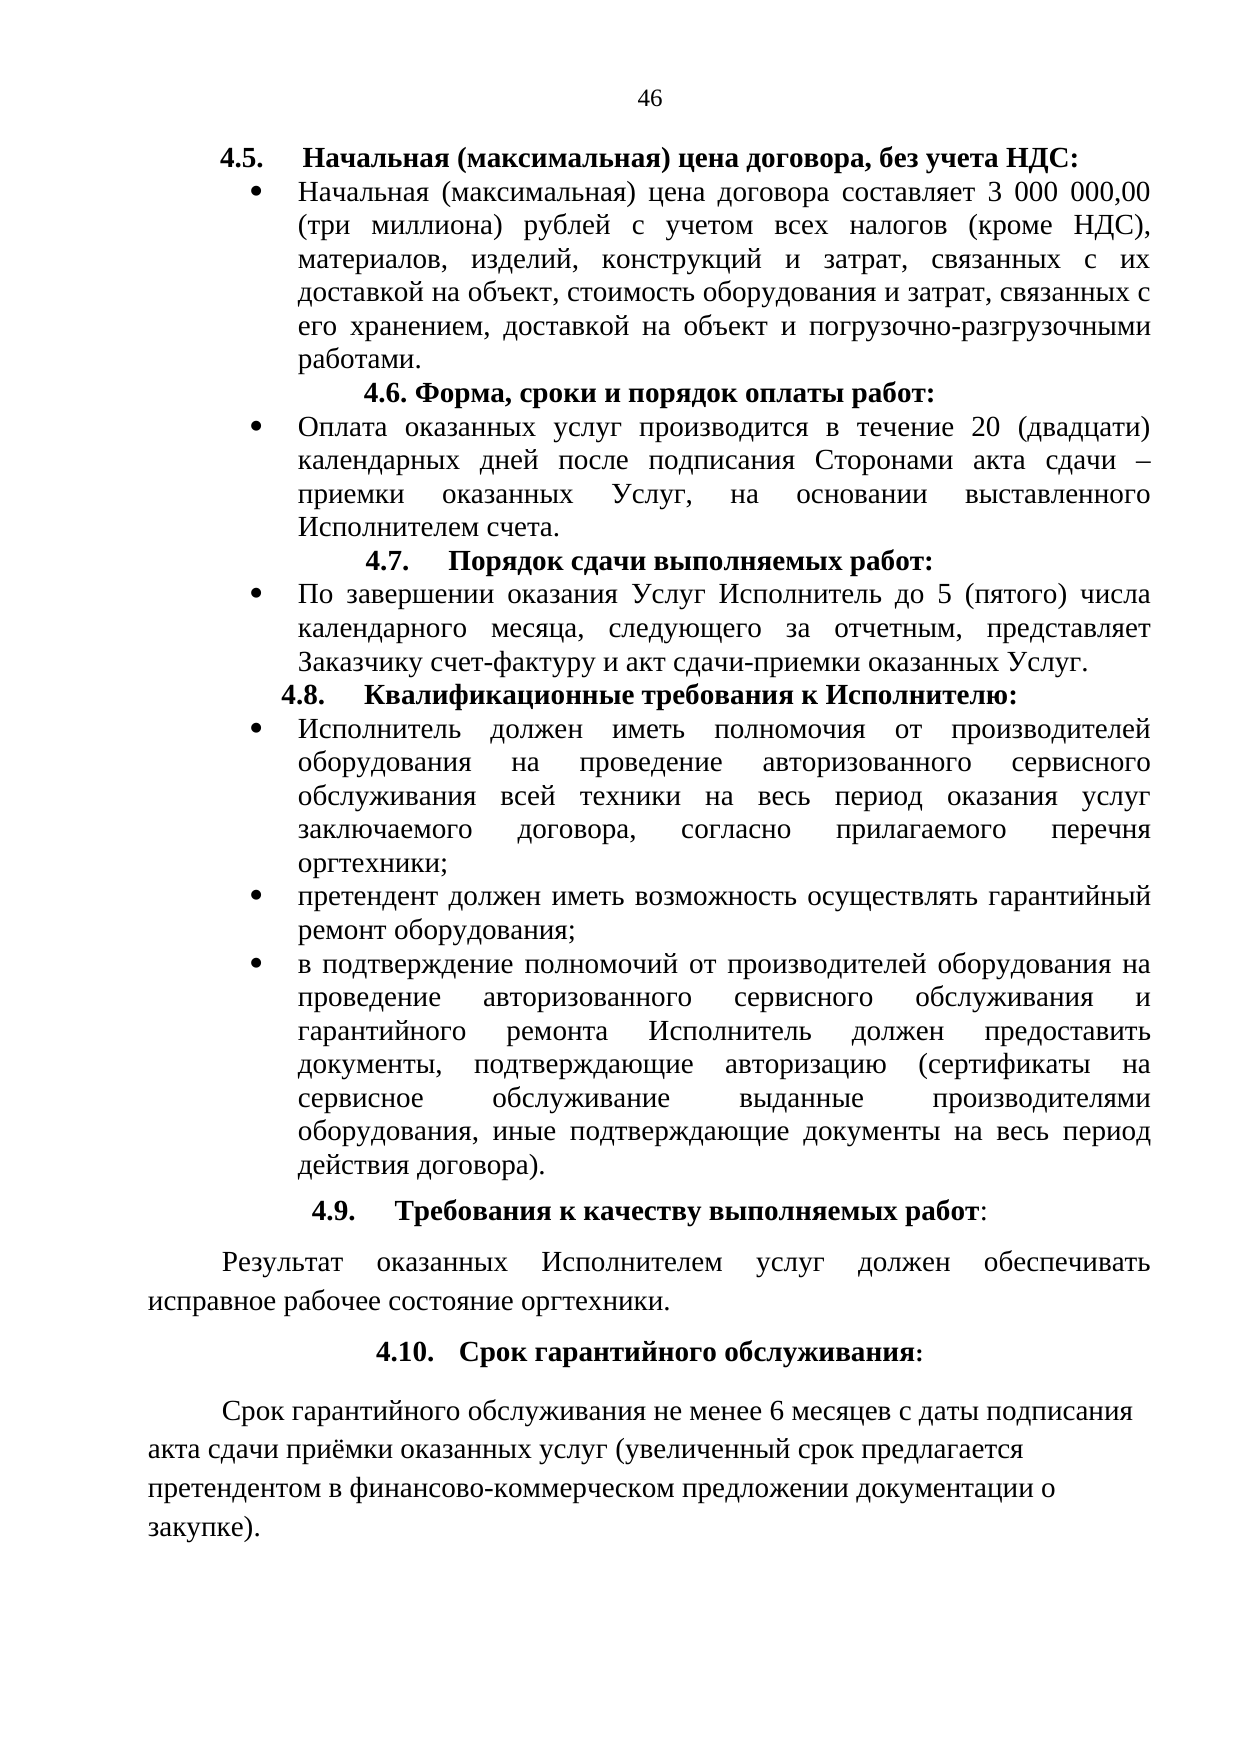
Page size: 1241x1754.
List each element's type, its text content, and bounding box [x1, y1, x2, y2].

list Оплата оказанных услуг производится в течение 20 (двадцати) календарных дней после подписания Сторонами акта сдачи – приемки оказанных Услуг, на основании выставленного Исполнителем счета. [251, 409, 1152, 543]
text 4.9. Требования к качеству выполняемых работ: [148, 1193, 1152, 1227]
list претендент должен иметь возможность осуществлять гарантийный ремонт оборудования; [251, 878, 1152, 946]
text 4.5. Начальная (максимальная) цена договора, без учета НДС: [148, 140, 1152, 174]
list Исполнитель должен иметь полномочия от производителей оборудования на проведение авторизованного сервисного обслуживания всей техники на весь период оказания услуг заключаемого договора, согласно прилагаемого перечня оргтехники; [251, 711, 1152, 878]
list 4.6. Форма, сроки и порядок оплаты работ: [148, 375, 1152, 409]
text 4.10. Срок гарантийного обслуживания: [148, 1334, 1152, 1367]
text 4.8. Квалификационные требования к Исполнителю: [148, 677, 1152, 711]
list в подтверждение полномочий от производителей оборудования на проведение авторизованного сервисного обслуживания и гарантийного ремонта Исполнитель должен предоставить документы, подтверждающие авторизацию (сертификаты на сервисное обслуживание выданные производителями оборудования, иные подтверждающие документы на весь период действия договора). [251, 946, 1152, 1181]
list По завершении оказания Услуг Исполнитель до 5 (пятого) числа календарного месяца, следующего за отчетным, представляет Заказчику счет-фактуру и акт сдачи-приемки оказанных Услуг. [251, 576, 1152, 677]
text Результат оказанных Исполнителем услуг должен обеспечивать исправное рабочее состояние оргтехники. [148, 1244, 1152, 1316]
text 4.7. Порядок сдачи выполняемых работ: [148, 543, 1152, 576]
text Срок гарантийного обслуживания не менее 6 месяцев с даты подписания акта сдачи приёмки оказанных услуг (увеличенный срок предлагается претендентом в финансово-коммерческом предложении документации о закупке). [148, 1393, 1152, 1542]
list Начальная (максимальная) цена договора составляет 3 000 000,00 (три миллиона) рублей с учетом всех налогов (кроме НДС), материалов, изделий, конструкций и затрат, связанных с их доставкой на объект, стоимость оборудования и затрат, связанных с его хранением, доставкой на объект и погрузочно-разгрузочными работами. [251, 174, 1152, 375]
